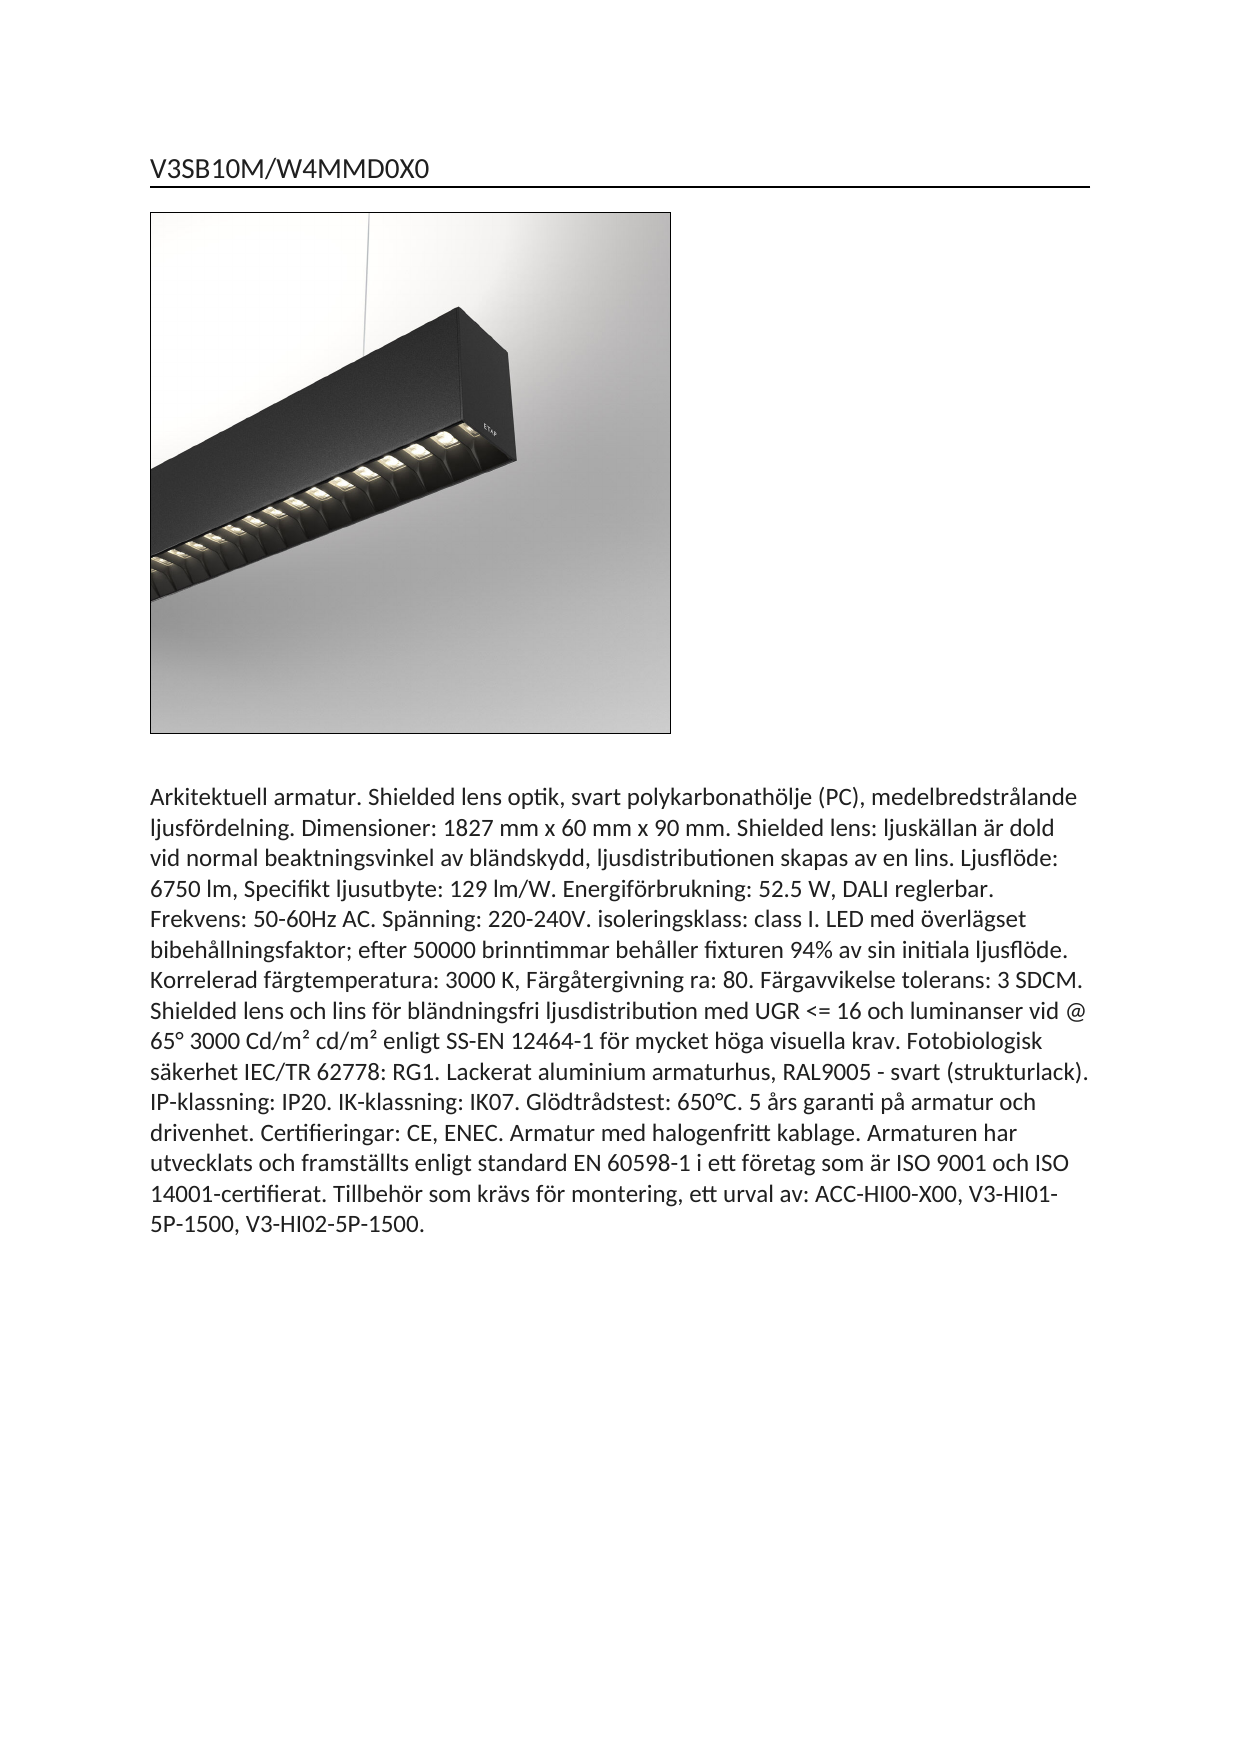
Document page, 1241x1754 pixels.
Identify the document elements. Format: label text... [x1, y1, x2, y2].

picture [151, 213, 670, 733]
text Arkitektuell armatur. Shielded lens optik, svart polykarbonathölje (PC), medelbredstrålande ljusfördelning. Dimensioner: 1827 mm x 60 mm x 90 mm. Shielded lens: ljuskällan är dold vid normal beaktningsvinkel av bländskydd, ljusdistributionen skapas av en lins. Ljusflöde: 6750 lm, Specifikt ljusutbyte: 129 lm/W. Energiförbrukning: 52.5 W, DALI reglerbar. Frekvens: 50-60Hz AC. Spänning: 220-240V. isoleringsklass: class I. LED med överlägset bibehållningsfaktor; efter 50000 brinntimmar behåller fixturen 94% av sin initiala ljusflöde. Korrelerad färgtemperatura: 3000 K, Färgåtergivning ra: 80. Färgavvikelse tolerans: 3 SDCM. Shielded lens och lins för bländningsfri ljusdistribution med UGR <= 16 och luminanser vid @ 65° 3000 Cd/m² cd/m² enligt SS-EN 12464-1 för mycket höga visuella krav. Fotobiologisk säkerhet IEC/TR 62778: RG1. Lackerat aluminium armaturhus, RAL9005 - svart (strukturlack). IP-klassning: IP20. IK-klassning: IK07. Glödtrådstest: 650°C. 5 års garanti på armatur och drivenhet. Certifieringar: CE, ENEC. Armatur med halogenfritt kablage. Armaturen har utvecklats och framställts enligt standard EN 60598-1 i ett företag som är ISO 9001 och ISO 14001-certifierat. Tillbehör som krävs för montering, ett urval av: ACC-HI00-X00, V3-HI01-5P-1500, V3-HI02-5P-1500. [150, 781, 1090, 1239]
text V3SB10M/W4MMD0X0 [150, 150, 1090, 186]
